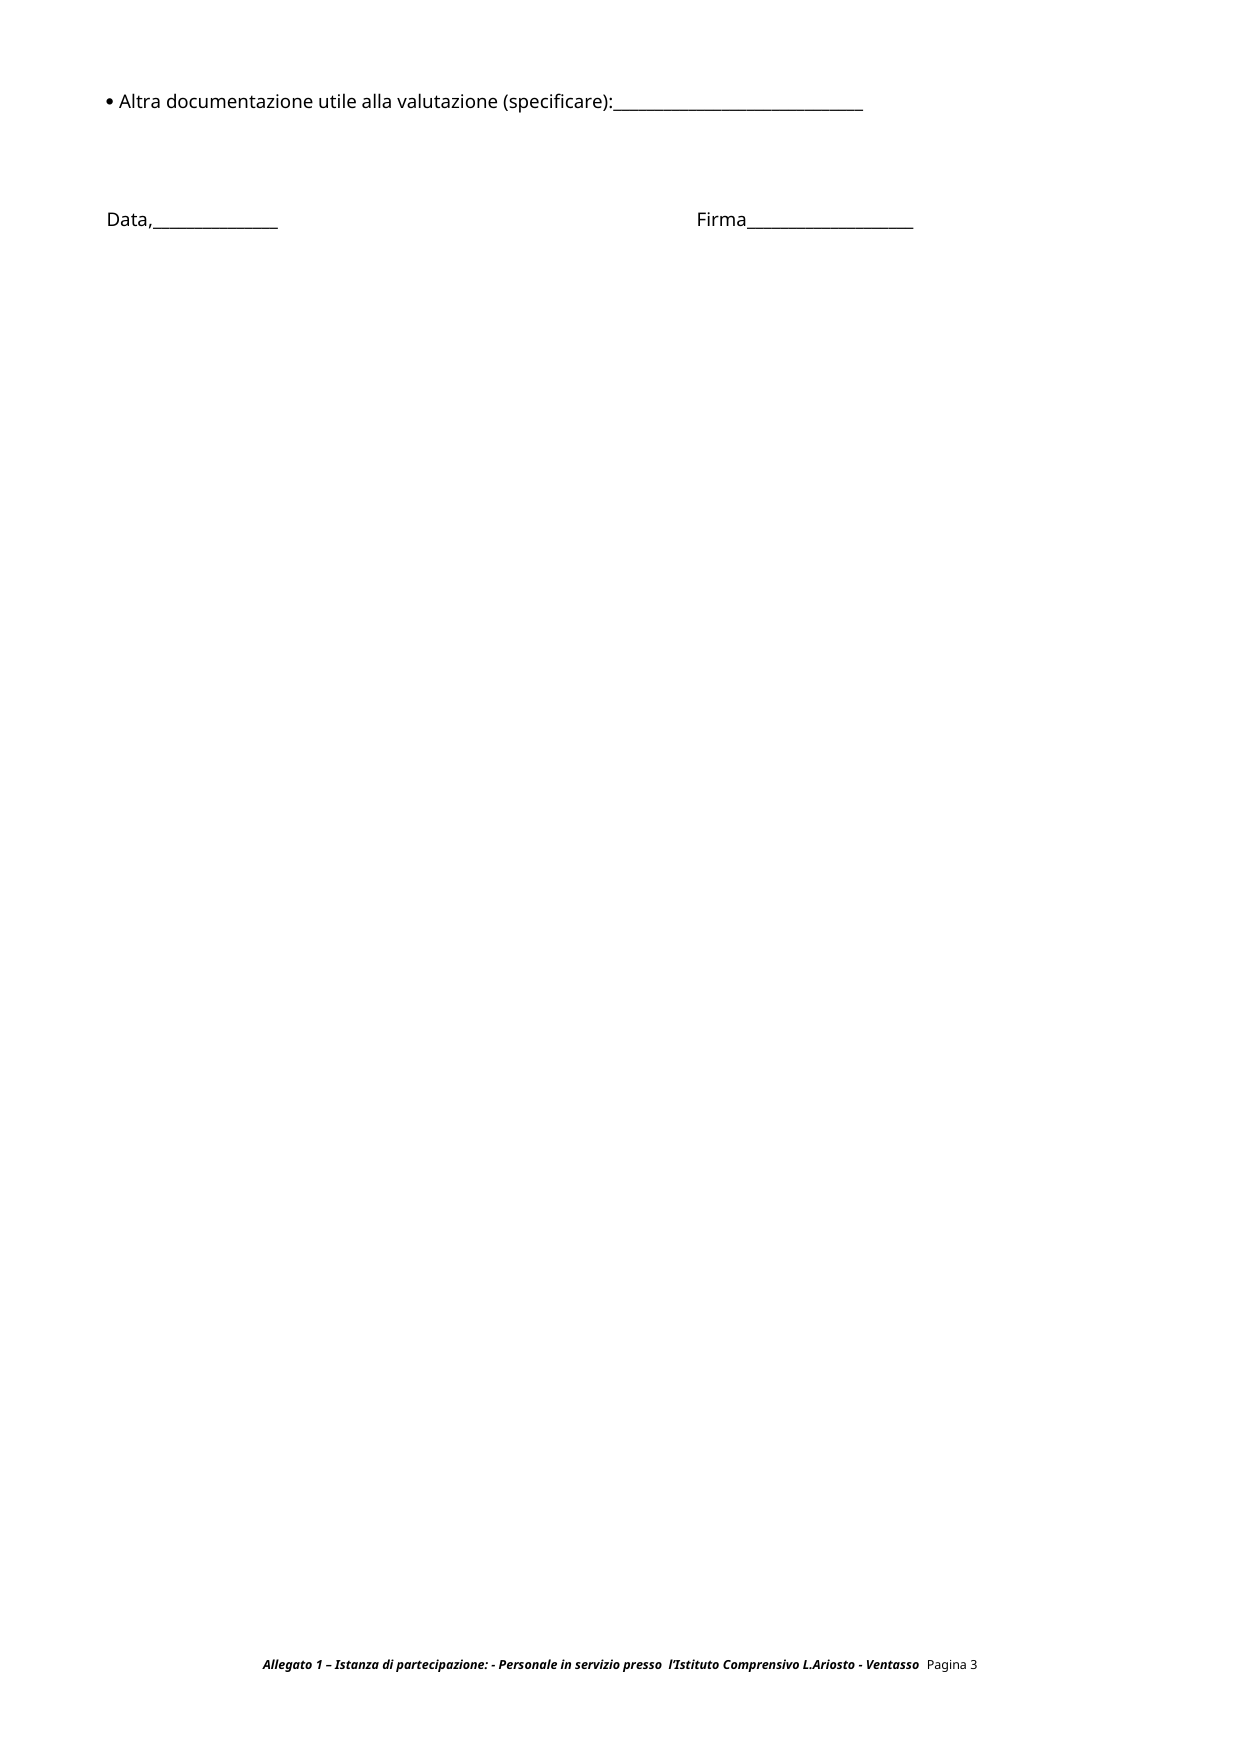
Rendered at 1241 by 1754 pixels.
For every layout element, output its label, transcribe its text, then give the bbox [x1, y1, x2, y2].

text  Altra documentazione utile alla valutazione (specificare):______________________________ [106, 89, 1134, 114]
text Data,_______________ Firma____________________ [106, 206, 1134, 232]
